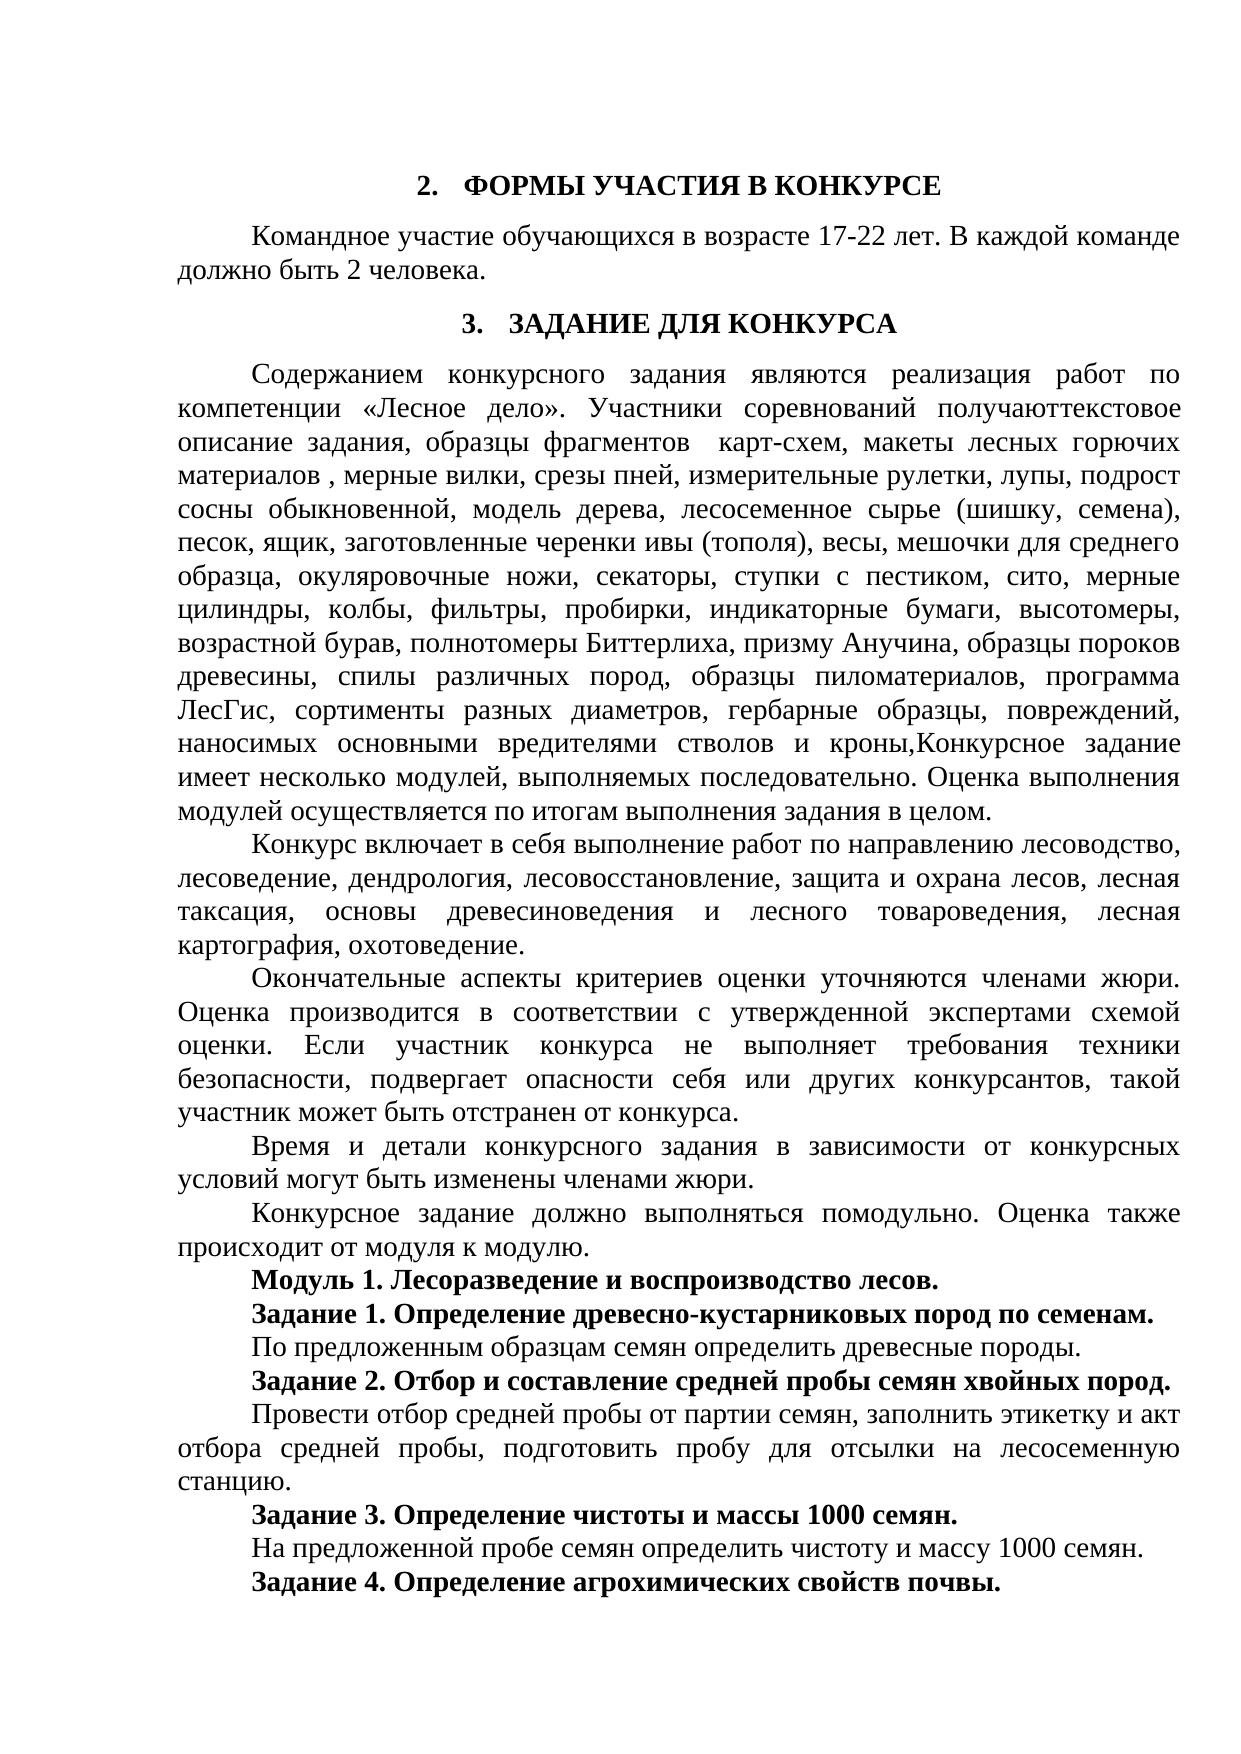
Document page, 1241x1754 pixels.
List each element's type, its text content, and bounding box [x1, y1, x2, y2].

text Конкурс включает в себя выполнение работ по направлению лесоводство, лесоведение, дендрология, лесовосстановление, защита и охрана лесов, лесная таксация, основы древесиноведения и лесного товароведения, лесная картография, охотоведение. [177, 826, 1181, 960]
text По предложенным образцам семян определить древесные породы. [177, 1329, 1181, 1363]
text На предложенной пробе семян определить чистоту и массу 1000 семян. [177, 1531, 1181, 1564]
text Содержанием конкурсного задания являются реализация работ по компетенции «Лесное дело». Участники соревнований получаюттекстовое описание задания, образцы фрагментов карт-схем, макеты лесных горючих материалов , мерные вилки, срезы пней, измерительные рулетки, лупы, подрост сосны обыкновенной, модель дерева, лесосеменное сырье (шишку, семена), песок, ящик, заготовленные черенки ивы (тополя), весы, мешочки для среднего образца, окуляровочные ножи, секаторы, ступки с пестиком, сито, мерные цилиндры, колбы, фильтры, пробирки, индикаторные бумаги, высотомеры, возрастной бурав, полнотомеры Биттерлиха, призму Анучина, образцы пороков древесины, спилы различных пород, образцы пиломатериалов, программа ЛесГис, сортименты разных диаметров, гербарные образцы, повреждений, наносимых основными вредителями стволов и кроны,Конкурсное задание имеет несколько модулей, выполняемых последовательно. Оценка выполнения модулей осуществляется по итогам выполнения задания в целом. [177, 357, 1181, 826]
text Командное участие обучающихся в возрасте 17-22 лет. В каждой команде должно быть 2 человека. [177, 218, 1181, 286]
text Время и детали конкурсного задания в зависимости от конкурсных условий могут быть изменены членами жюри. [177, 1128, 1181, 1195]
list ФОРМЫ УЧАСТИЯ В КОНКУРСЕ [177, 168, 1181, 202]
list ЗАДАНИЕ ДЛЯ КОНКУРСА [177, 306, 1181, 340]
text Провести отбор средней пробы от партии семян, заполнить этикетку и акт отбора средней пробы, подготовить пробу для отсылки на лесосеменную станцию. [177, 1396, 1181, 1497]
text Задание 2. Отбор и составление средней пробы семян хвойных пород. [177, 1363, 1181, 1396]
text Задание 4. Определение агрохимических свойств почвы. [177, 1564, 1181, 1598]
text Задание 3. Определение чистоты и массы 1000 семян. [177, 1497, 1181, 1531]
text Конкурсное задание должно выполняться помодульно. Оценка также происходит от модуля к модулю. [177, 1195, 1181, 1262]
text Окончательные аспекты критериев оценки уточняются членами жюри. Оценка производится в соответствии с утвержденной экспертами схемой оценки. Если участник конкурса не выполняет требования техники безопасности, подвергает опасности себя или других конкурсантов, такой участник может быть отстранен от конкурса. [177, 960, 1181, 1128]
text Модуль 1. Лесоразведение и воспроизводство лесов. [177, 1262, 1181, 1296]
text Задание 1. Определение древесно-кустарниковых пород по семенам. [177, 1296, 1181, 1329]
